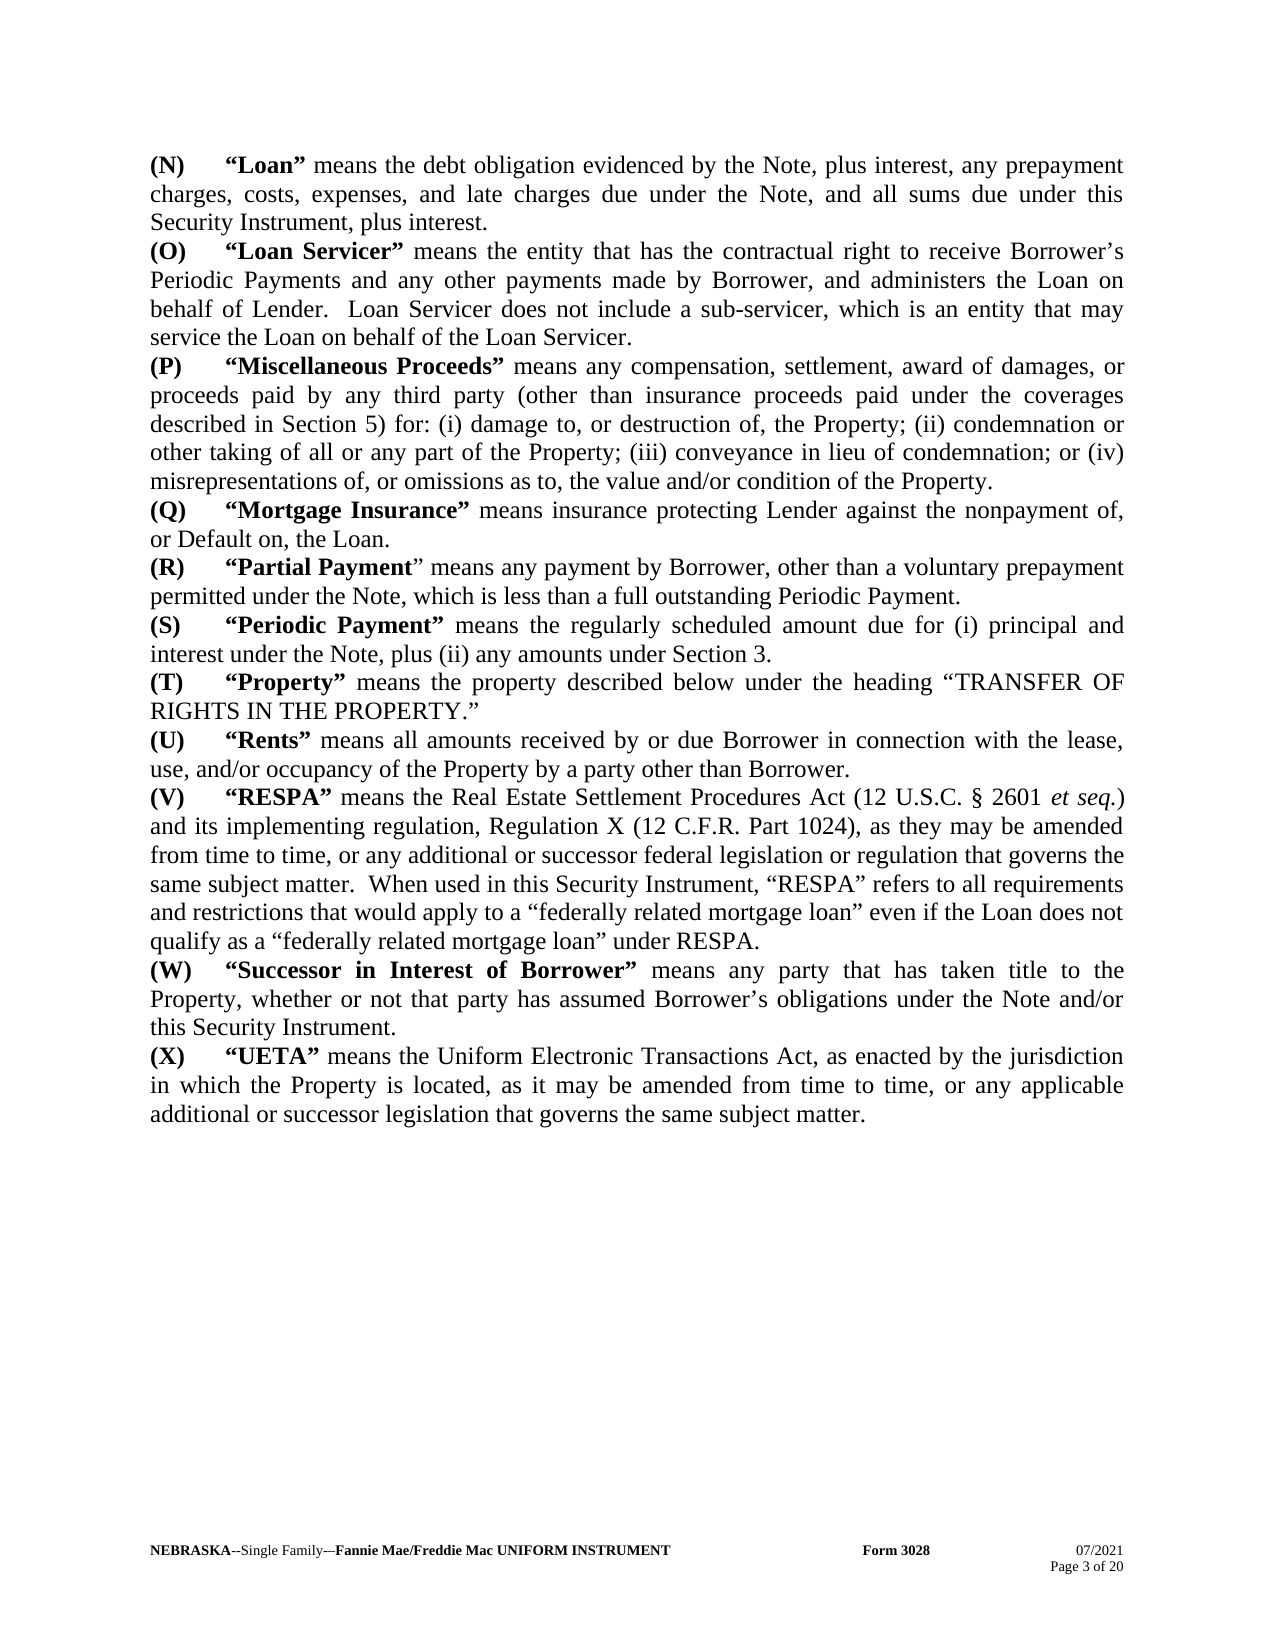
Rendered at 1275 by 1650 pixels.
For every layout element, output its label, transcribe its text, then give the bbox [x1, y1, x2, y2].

text (N) “Loan” means the debt obligation evidenced by the Note, plus interest, any prepayment charges, costs, expenses, and late charges due under the Note, and all sums due under this Security Instrument, plus interest. [150, 150, 1125, 236]
text (U) “Rents” means all amounts received by or due Borrower in connection with the lease, use, and/or occupancy of the Property by a party other than Borrower. [150, 725, 1125, 782]
text (S) “Periodic Payment” means the regularly scheduled amount due for (i) principal and interest under the Note, plus (ii) any amounts under Section 3. [150, 610, 1125, 667]
text (W) “Successor in Interest of Borrower” means any party that has taken title to the Property, whether or not that party has assumed Borrower’s obligations under the Note and/or this Security Instrument. [150, 955, 1125, 1041]
text (T) “Property” means the property described below under the heading “Transfer of Rights in the Property.” [150, 667, 1125, 725]
text (V) “RESPA” means the Real Estate Settlement Procedures Act (12 U.S.C. § 2601 et seq.) and its implementing regulation, Regulation X (12 C.F.R. Part 1024), as they may be amended from time to time, or any additional or successor federal legislation or regulation that governs the same subject matter. When used in this Security Instrument, “RESPA” refers to all requirements and restrictions that would apply to a “federally related mortgage loan” even if the Loan does not qualify as a “federally related mortgage loan” under RESPA. [150, 782, 1125, 955]
text (R) “Partial Payment” means any payment by Borrower, other than a voluntary prepayment permitted under the Note, which is less than a full outstanding Periodic Payment. [150, 552, 1125, 610]
text (O) “Loan Servicer” means the entity that has the contractual right to receive Borrower’s Periodic Payments and any other payments made by Borrower, and administers the Loan on behalf of Lender. Loan Servicer does not include a sub-servicer, which is an entity that may service the Loan on behalf of the Loan Servicer. [150, 236, 1125, 351]
text (P) “Miscellaneous Proceeds” means any compensation, settlement, award of damages, or proceeds paid by any third party (other than insurance proceeds paid under the coverages described in Section 5) for: (i) damage to, or destruction of, the Property; (ii) condemnation or other taking of all or any part of the Property; (iii) conveyance in lieu of condemnation; or (iv) misrepresentations of, or omissions as to, the value and/or condition of the Property. [150, 351, 1125, 495]
text (X) “UETA” means the Uniform Electronic Transactions Act, as enacted by the jurisdiction in which the Property is located, as it may be amended from time to time, or any applicable additional or successor legislation that governs the same subject matter. [150, 1041, 1125, 1127]
text (Q) “Mortgage Insurance” means insurance protecting Lender against the nonpayment of, or Default on, the Loan. [150, 495, 1125, 552]
